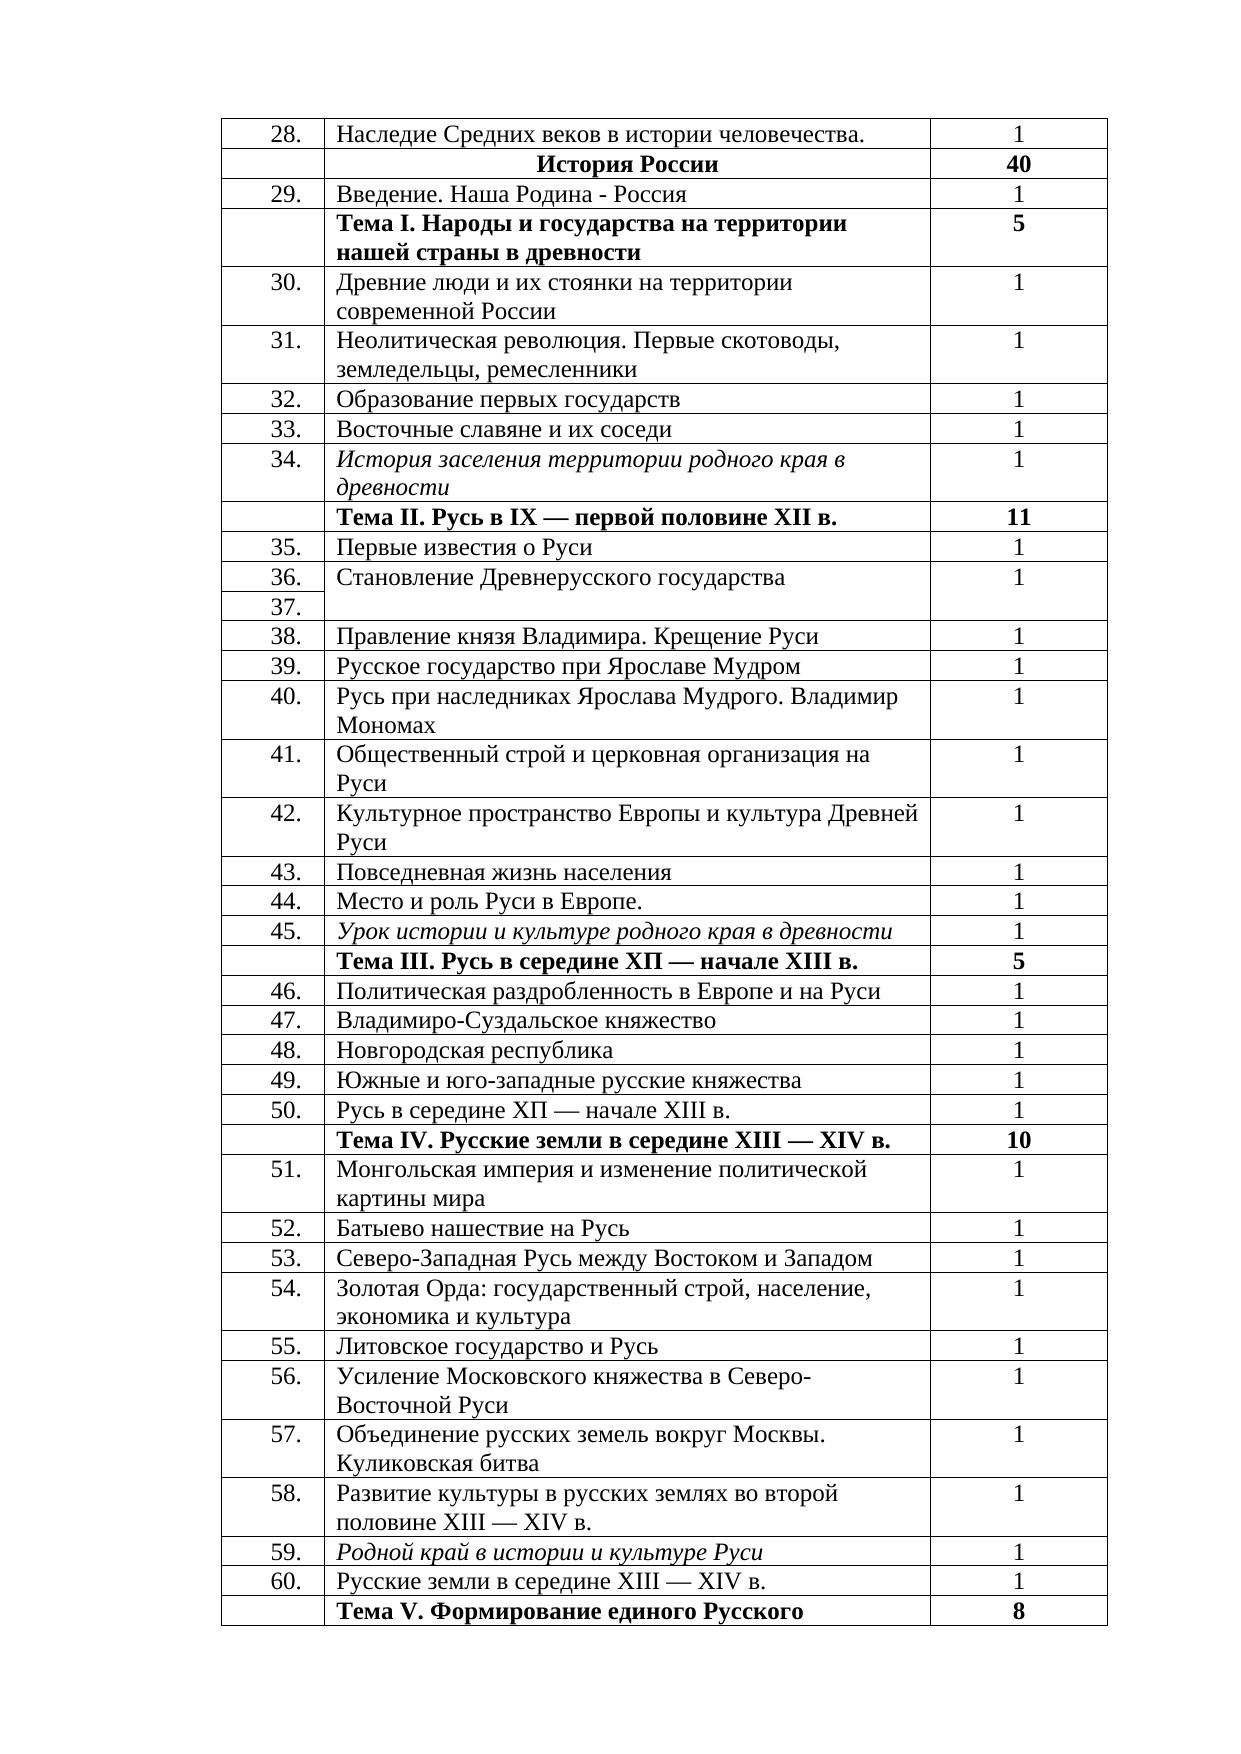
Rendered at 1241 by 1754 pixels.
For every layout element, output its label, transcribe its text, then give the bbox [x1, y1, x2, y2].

table_cell [222, 1035, 324, 1064]
table_cell 1 [931, 119, 1107, 148]
table_cell 1 [931, 916, 1107, 945]
table_cell Урок истории и культуре родного края в древности [325, 916, 930, 945]
table_cell [222, 1331, 324, 1360]
table_cell [222, 1596, 324, 1625]
table_cell [222, 1213, 324, 1242]
table_cell Место и роль Руси в Европе. [325, 886, 930, 915]
table_cell Тема IV. Русские земли в середине XIII — XIV в. [325, 1125, 930, 1153]
table_cell 1 [931, 886, 1107, 915]
table_cell [222, 502, 324, 531]
table_cell Тема II. Русь в IX — первой половине XII в. [325, 502, 930, 531]
table_cell Общественный строй и церковная организация на Руси [325, 740, 930, 797]
table_cell Древние люди и их стоянки на территории современной России [325, 267, 930, 324]
table_cell Неолитическая революция. Первые скотоводы, земледельцы, ремесленники [325, 326, 930, 383]
table_cell История России [325, 149, 930, 178]
table_cell 1 [931, 267, 1107, 324]
table_cell Развитие культуры в русских землях во второй половине XIII — XIV в. [325, 1478, 930, 1536]
table_cell Тема III. Русь в середине ХП — начале XIII в. [325, 946, 930, 975]
table_cell 1 [931, 414, 1107, 443]
table_cell 1 [931, 976, 1107, 1004]
table_cell 1 [931, 651, 1107, 680]
table_cell Русь в середине ХП — начале XIII в. [325, 1095, 930, 1124]
table_cell Первые известия о Руси [325, 532, 930, 561]
table_cell 1 [931, 621, 1107, 650]
table_cell Восточные славяне и их соседи [325, 414, 930, 443]
table_cell [222, 857, 324, 885]
table_cell Русь при наследниках Ярослава Мудрого. Владимир Мономах [325, 681, 930, 738]
table_cell 1 [931, 1095, 1107, 1124]
table_cell Образование первых государств [325, 384, 930, 413]
table_cell [222, 444, 324, 501]
table_cell История заселения территории родного края в древности [325, 444, 930, 501]
table_cell 1 [931, 1420, 1107, 1477]
table_cell 1 [931, 179, 1107, 207]
table_cell [222, 1095, 324, 1124]
table_cell Усиление Московского княжества в Северо-Восточной Руси [325, 1361, 930, 1418]
table_cell 1 [931, 532, 1107, 561]
table_cell Новгородская республика [325, 1035, 930, 1064]
table_cell 1 [931, 1035, 1107, 1064]
table_cell [222, 119, 324, 148]
table_cell Северо-Западная Русь между Востоком и Западом [325, 1243, 930, 1272]
table_cell [222, 562, 324, 591]
table_cell Повседневная жизнь населения [325, 857, 930, 885]
table_cell [222, 267, 324, 324]
table_cell 1 [931, 1361, 1107, 1418]
table_cell [222, 621, 324, 650]
table_cell 10 [931, 1125, 1107, 1153]
table_cell Монгольская империя и изменение политической картины мира [325, 1155, 930, 1212]
table_cell 8 [931, 1596, 1107, 1625]
table_cell 40 [931, 149, 1107, 178]
table_cell 1 [931, 681, 1107, 738]
table_cell 1 [931, 562, 1107, 620]
table_cell 5 [931, 209, 1107, 266]
table_cell [222, 651, 324, 680]
table_cell [222, 916, 324, 945]
table_cell 1 [931, 1006, 1107, 1034]
table_cell Тема I. Народы и государства на территории нашей страны в древности [325, 209, 930, 266]
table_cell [325, 1596, 930, 1625]
table_cell 1 [931, 1155, 1107, 1212]
table_cell [222, 1155, 324, 1212]
table_cell Введение. Наша Родина - Россия [325, 179, 930, 207]
table_cell [222, 976, 324, 1004]
table_cell [222, 740, 324, 797]
table_cell 1 [931, 1537, 1107, 1565]
table_cell Культурное пространство Европы и культура Древней Руси [325, 798, 930, 856]
table_cell [222, 149, 324, 178]
table_cell [222, 946, 324, 975]
table_cell Политическая раздробленность в Европе и на Руси [325, 976, 930, 1004]
table_cell Золотая Орда: государственный строй, население, экономика и культура [325, 1273, 930, 1330]
table_cell 1 [931, 1273, 1107, 1330]
table_cell 1 [931, 1213, 1107, 1242]
table_cell 1 [931, 1243, 1107, 1272]
table_cell Родной край в истории и культуре Руси [325, 1537, 930, 1565]
table_cell Наследие Средних веков в истории человечества. [325, 119, 930, 148]
table_cell 1 [931, 384, 1107, 413]
table_cell [222, 1125, 324, 1153]
table_cell [222, 1006, 324, 1034]
table_cell Объединение русских земель вокруг Москвы. Куликовская битва [325, 1420, 930, 1477]
table_cell [222, 1420, 324, 1477]
table_cell Правление князя Владимира. Крещение Руси [325, 621, 930, 650]
table_cell 5 [931, 946, 1107, 975]
table_cell Русское государство при Ярославе Мудром [325, 651, 930, 680]
table_cell 1 [931, 740, 1107, 797]
table_cell 1 [931, 798, 1107, 856]
table_cell 1 [931, 444, 1107, 501]
table_cell [222, 1273, 324, 1330]
table_cell 11 [931, 502, 1107, 531]
table_cell [222, 179, 324, 207]
table_cell [222, 532, 324, 561]
table_cell [222, 798, 324, 856]
table_cell [222, 1243, 324, 1272]
table_cell [222, 1361, 324, 1418]
table_cell Русские земли в середине XIII — XIV в. [325, 1566, 930, 1595]
table_cell [222, 1478, 324, 1536]
table_cell Владимиро-Суздальское княжество [325, 1006, 930, 1034]
table_cell [222, 886, 324, 915]
table_cell [222, 592, 324, 620]
table_cell [222, 1537, 324, 1565]
table_cell Литовское государство и Русь [325, 1331, 930, 1360]
table_cell Батыево нашествие на Русь [325, 1213, 930, 1242]
table_cell [222, 1065, 324, 1094]
table_cell 1 [931, 1331, 1107, 1360]
table_cell [222, 326, 324, 383]
table_cell 1 [931, 1065, 1107, 1094]
table_cell [222, 1566, 324, 1595]
table_cell Южные и юго-западные русские княжества [325, 1065, 930, 1094]
table_cell 1 [931, 1478, 1107, 1536]
table_cell Становление Древнерусского государства [325, 562, 930, 620]
table_cell [222, 414, 324, 443]
table_cell 1 [931, 857, 1107, 885]
table_cell 1 [931, 326, 1107, 383]
table_cell [222, 384, 324, 413]
table_cell 1 [931, 1566, 1107, 1595]
table_cell [222, 209, 324, 266]
table_cell [222, 681, 324, 738]
